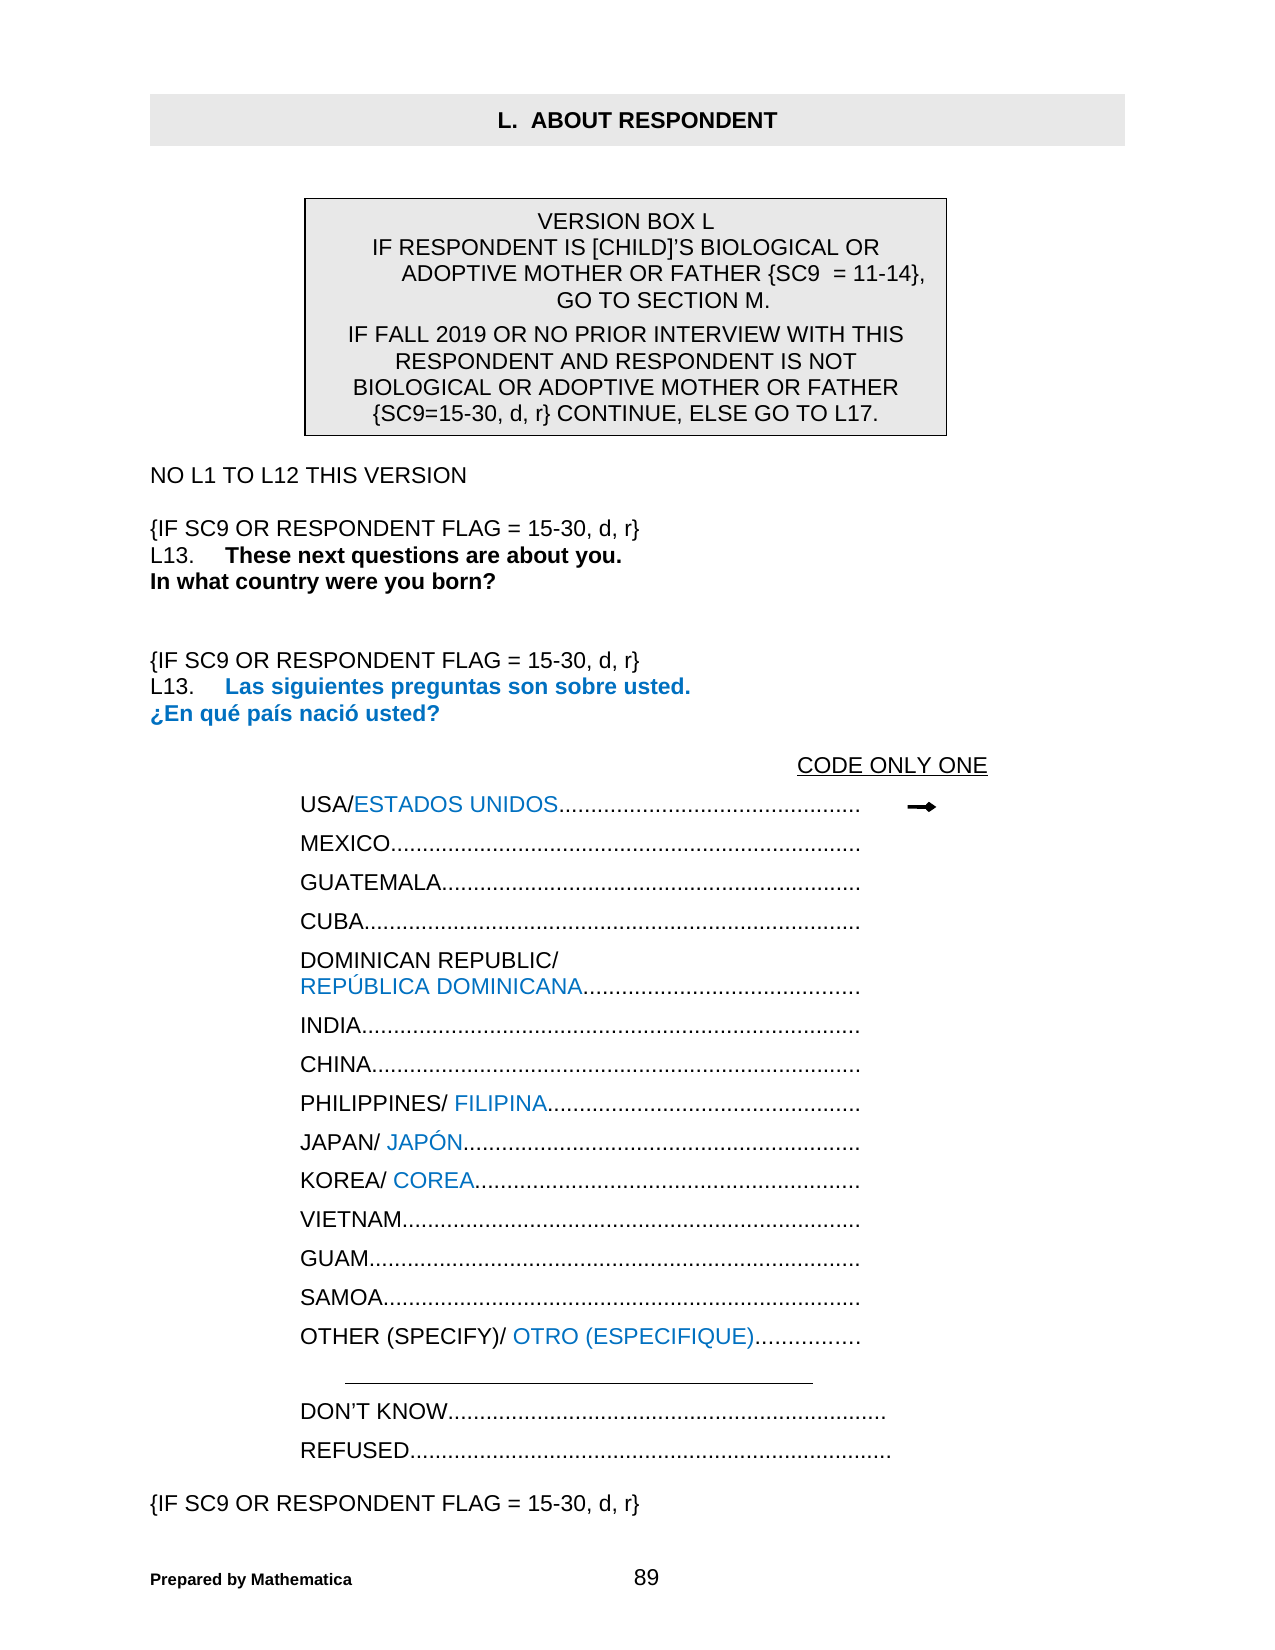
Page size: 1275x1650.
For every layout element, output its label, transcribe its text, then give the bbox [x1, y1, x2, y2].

text {IF SC9 OR RESPONDENT FLAG = 15-30, d, r} [150, 647, 1125, 673]
text GUAM 066 [300, 1245, 840, 1271]
text {IF SC9 OR RESPONDENT FLAG = 15-30, d, r} [150, 515, 1125, 542]
text REFUSED r [300, 1437, 840, 1463]
text In what country were you born? [150, 568, 1125, 594]
text JAPAN/ JAPÓN 215 [300, 1128, 840, 1155]
text PHILIPPINES/ FILIPINA 233 [300, 1089, 840, 1116]
text KOREA/ COREA 217 [300, 1167, 840, 1194]
text CODE ONLY ONE [150, 752, 1125, 779]
text SAMOA 527 [300, 1284, 840, 1310]
text VIETNAM 247 [300, 1206, 840, 1232]
text MEXICO 303 [300, 830, 840, 856]
text DOMINICAN REPUBLIC/ REPÚBLICA DOMINICANA 329 [300, 947, 840, 999]
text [150, 1489, 1125, 1516]
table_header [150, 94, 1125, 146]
text L13. Las siguientes preguntas son sobre usted. [150, 673, 1125, 700]
text CUBA 327 [300, 908, 840, 934]
text ¿En qué país nació usted? [150, 700, 1125, 726]
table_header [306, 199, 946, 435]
text USA/ESTADOS UNIDOS 059 GO TO L17 [300, 791, 840, 818]
text CHINA 207 [300, 1051, 840, 1077]
text L13. These next questions are about you. [150, 542, 1125, 568]
text GUATEMALA 313 [300, 869, 840, 895]
text OTHER (SPECIFY)/ OTRO (ESPECIFIQUE) 600 [300, 1323, 840, 1349]
text DON’T KNOW d [300, 1398, 840, 1424]
text INDIA 210 [300, 1012, 840, 1038]
text NO L1 TO L12 THIS VERSION [150, 462, 1125, 489]
